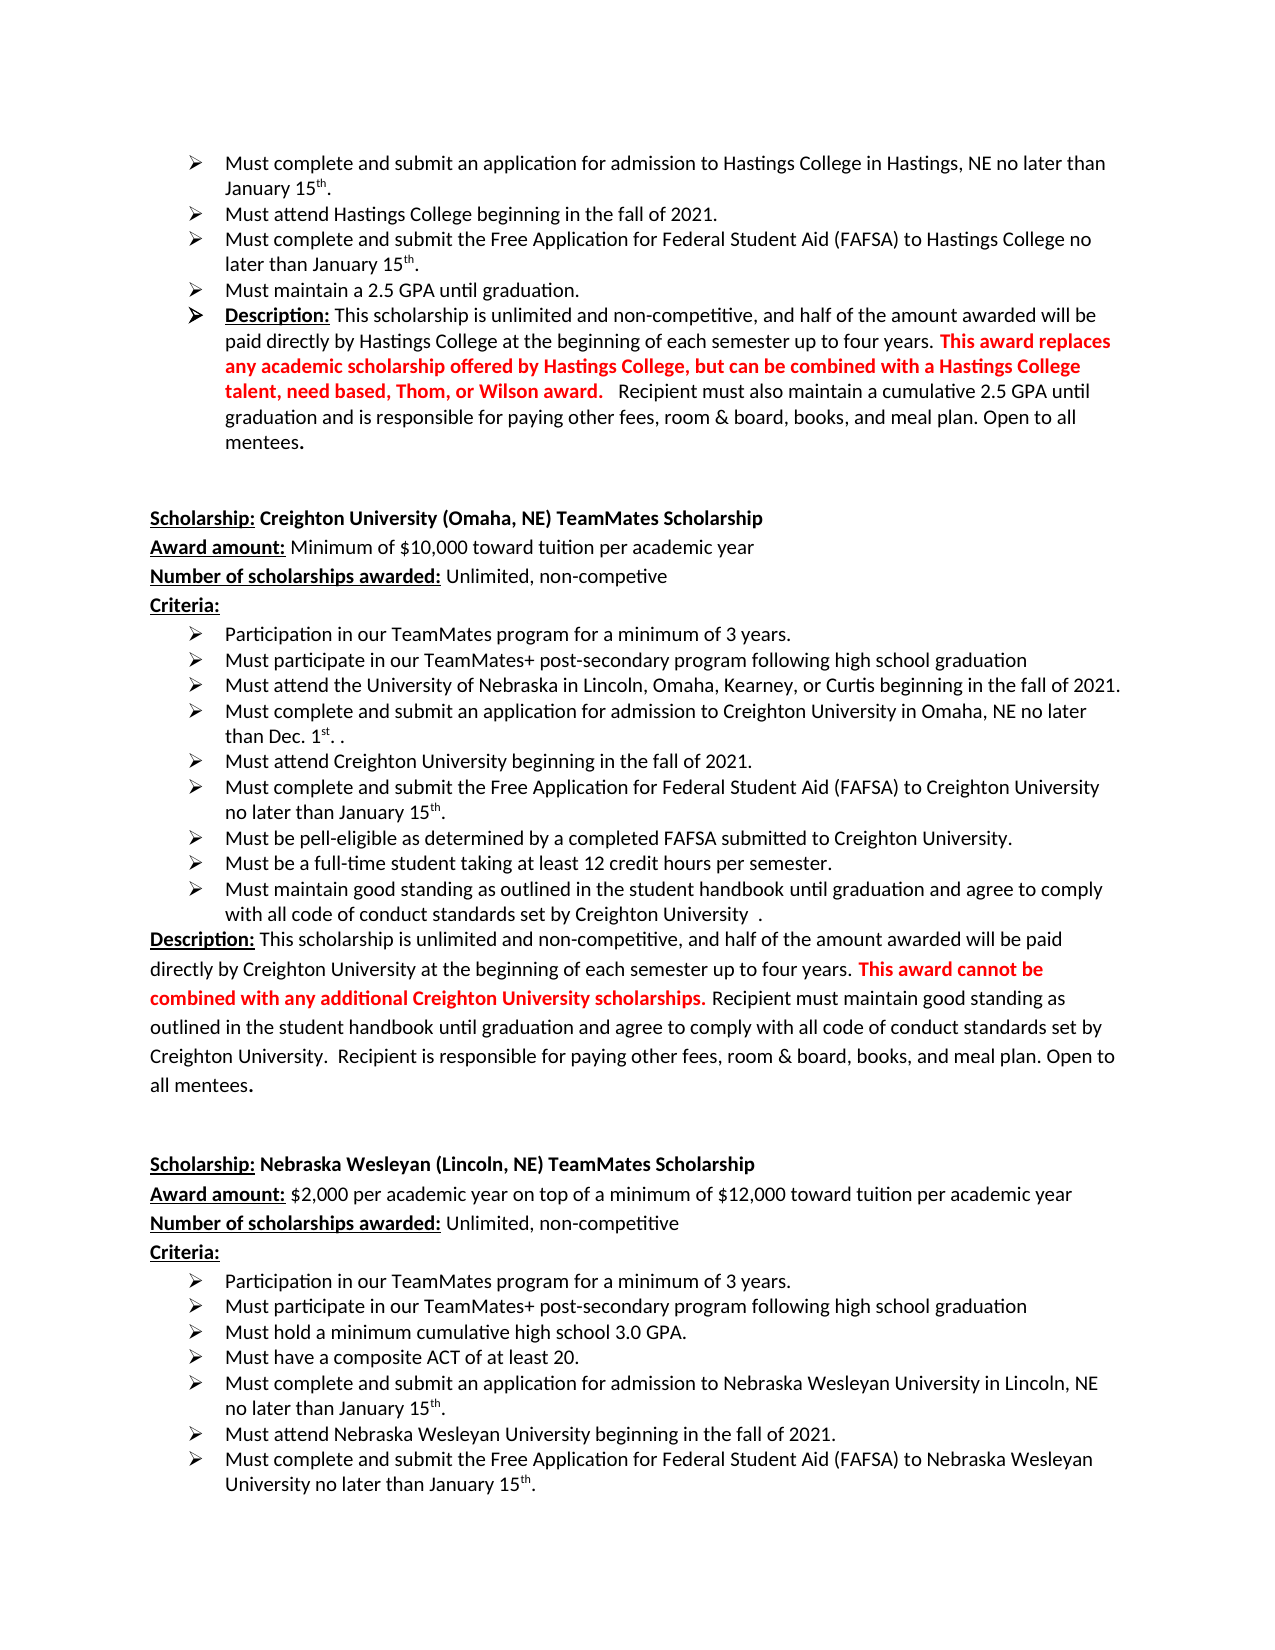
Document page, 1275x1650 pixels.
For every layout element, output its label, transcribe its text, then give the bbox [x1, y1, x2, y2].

list Must complete and submit an application for admission to Hastings College in Hastings, NE no later than January 15th. [187, 150, 1125, 201]
list Must participate in our TeamMates+ post-secondary program following high school graduation [187, 647, 1125, 672]
list Must maintain a 2.5 GPA until graduation. [187, 277, 1125, 302]
list Must attend the University of Nebraska in Lincoln, Omaha, Kearney, or Curtis beginning in the fall of 2021. [187, 672, 1125, 698]
list Description: This scholarship is unlimited and non-competitive, and half of the amount awarded will be paid directly by Hastings College at the beginning of each semester up to four years. This award replaces any academic scholarship offered by Hastings College, but can be combined with a Hastings College talent, need based, Thom, or Wilson award. Recipient must also maintain a cumulative 2.5 GPA until graduation and is responsible for paying other fees, room & board, books, and meal plan. Open to all mentees. [187, 302, 1125, 455]
list Must complete and submit the Free Application for Federal Student Aid (FAFSA) to Creighton University no later than January 15th. [187, 774, 1125, 825]
text Scholarship: Creighton University (Omaha, NE) TeamMates Scholarship [150, 505, 1125, 530]
list Must participate in our TeamMates+ post-secondary program following high school graduation [187, 1294, 1125, 1319]
text Award amount: Minimum of $10,000 toward tuition per academic year [150, 534, 1125, 559]
list Must be pell-eligible as determined by a completed FAFSA submitted to Creighton University. [187, 825, 1125, 850]
list Must complete and submit the Free Application for Federal Student Aid (FAFSA) to Hastings College no later than January 15th. [187, 226, 1125, 277]
list Must complete and submit an application for admission to Creighton University in Omaha, NE no later than Dec. 1st. . [187, 698, 1125, 749]
text Criteria: [150, 592, 1125, 618]
text Criteria: [150, 1239, 1125, 1264]
list Must maintain good standing as outlined in the student handbook until graduation and agree to comply with all code of conduct standards set by Creighton University . [187, 876, 1125, 927]
text Number of scholarships awarded: Unlimited, non-competitive [150, 1210, 1125, 1235]
text Number of scholarships awarded: Unlimited, non-competive [150, 563, 1125, 589]
list Participation in our TeamMates program for a minimum of 3 years. [187, 1268, 1125, 1294]
list Must be a full-time student taking at least 12 credit hours per semester. [187, 850, 1125, 876]
list Must hold a minimum cumulative high school 3.0 GPA. [187, 1319, 1125, 1344]
list Participation in our TeamMates program for a minimum of 3 years. [187, 622, 1125, 647]
text Award amount: $2,000 per academic year on top of a minimum of $12,000 toward tuition per academic year [150, 1181, 1125, 1206]
list Must complete and submit the Free Application for Federal Student Aid (FAFSA) to Nebraska Wesleyan University no later than January 15th. [187, 1446, 1125, 1497]
list Must attend Hastings College beginning in the fall of 2021. [187, 201, 1125, 226]
list Must attend Creighton University beginning in the fall of 2021. [187, 749, 1125, 774]
text Description: This scholarship is unlimited and non-competitive, and half of the amount awarded will be paid directly by Creighton University at the beginning of each semester up to four years. This award cannot be combined with any additional Creighton University scholarships. Recipient must maintain good standing as outlined in the student handbook until graduation and agree to comply with all code of conduct standards set by Creighton University. Recipient is responsible for paying other fees, room & board, books, and meal plan. Open to all mentees. [150, 927, 1125, 1098]
text Scholarship: Nebraska Wesleyan (Lincoln, NE) TeamMates Scholarship [150, 1152, 1125, 1177]
list Must have a composite ACT of at least 20. [187, 1344, 1125, 1370]
list Must attend Nebraska Wesleyan University beginning in the fall of 2021. [187, 1421, 1125, 1446]
list Must complete and submit an application for admission to Nebraska Wesleyan University in Lincoln, NE no later than January 15th. [187, 1370, 1125, 1421]
